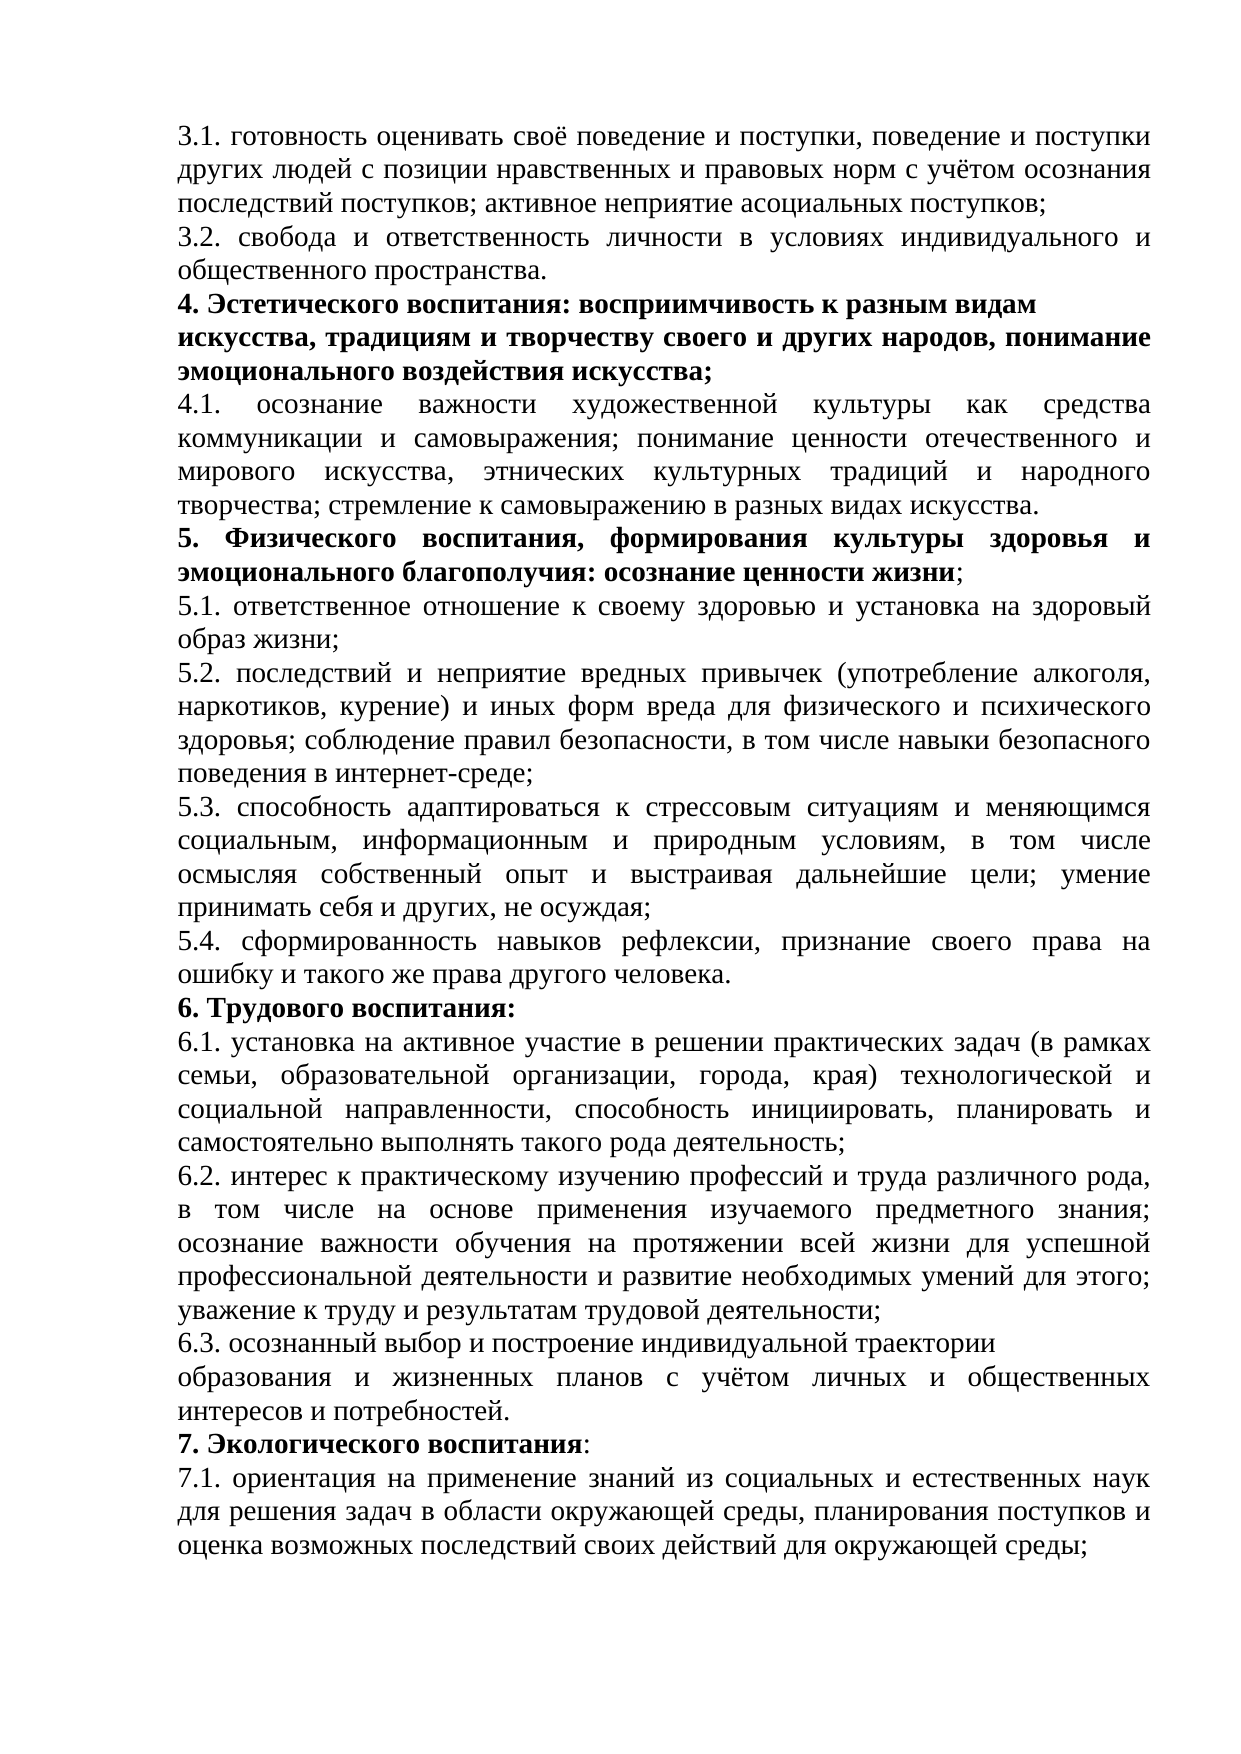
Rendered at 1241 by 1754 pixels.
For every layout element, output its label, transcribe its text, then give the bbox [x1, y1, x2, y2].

text 3.1. готовность оценивать своё поведение и поступки, поведение и поступки других людей с позиции нравственных и правовых норм с учётом осознания последствий поступков; активное неприятие асоциальных поступков; [177, 118, 1152, 219]
text 5.3. способность адаптироваться к стрессовым ситуациям и меняющимся социальным, информационным и природным условиям, в том числе осмысляя собственный опыт и выстраивая дальнейшие цели; умение принимать себя и других, не осуждая; [177, 789, 1152, 923]
text 5.4. сформированность навыков рефлексии, признание своего права на ошибку и такого же права другого человека. [177, 923, 1152, 990]
text 3.2. свобода и ответственность личности в условиях индивидуального и общественного пространства. [177, 219, 1152, 286]
text 6.1. установка на активное участие в решении практических задач (в рамках семьи, образовательной организации, города, края) технологической и социальной направленности, способность инициировать, планировать и самостоятельно выполнять такого рода деятельность; [177, 1024, 1152, 1158]
text образования и жизненных планов с учётом личных и общественных интересов и потребностей. [177, 1359, 1152, 1426]
text 5.2. последствий и неприятие вредных привычек (употребление алкоголя, наркотиков, курение) и иных форм вреда для физического и психического здоровья; соблюдение правил безопасности, в том числе навыки безопасного поведения в интернет-среде; [177, 655, 1152, 789]
text 5. Физического воспитания, формирования культуры здоровья и эмоционального благополучия: осознание ценности жизни; [177, 521, 1152, 588]
text 6.3. осознанный выбор и построение индивидуальной траектории [177, 1326, 1152, 1359]
text 6.2. интерес к практическому изучению профессий и труда различного рода, в том числе на основе применения изучаемого предметного знания; осознание важности обучения на протяжении всей жизни для успешной профессиональной деятельности и развитие необходимых умений для этого; уважение к труду и результатам трудовой деятельности; [177, 1158, 1152, 1326]
text 5.1. ответственное отношение к своему здоровью и установка на здоровый образ жизни; [177, 588, 1152, 655]
text 6. Трудового воспитания: [177, 990, 1152, 1024]
text 7. Экологического воспитания: [177, 1426, 1152, 1460]
text 4. Эстетического воспитания: восприимчивость к разным видам [177, 286, 1152, 319]
text 4.1. осознание важности художественной культуры как средства коммуникации и самовыражения; понимание ценности отечественного и мирового искусства, этнических культурных традиций и народного творчества; стремление к самовыражению в разных видах искусства. [177, 386, 1152, 521]
text искусства, традициям и творчеству своего и других народов, понимание эмоционального воздействия искусства; [177, 319, 1152, 386]
text 7.1. ориентация на применение знаний из социальных и естественных наук для решения задач в области окружающей среды, планирования поступков и оценка возможных последствий своих действий для окружающей среды; [177, 1460, 1152, 1560]
